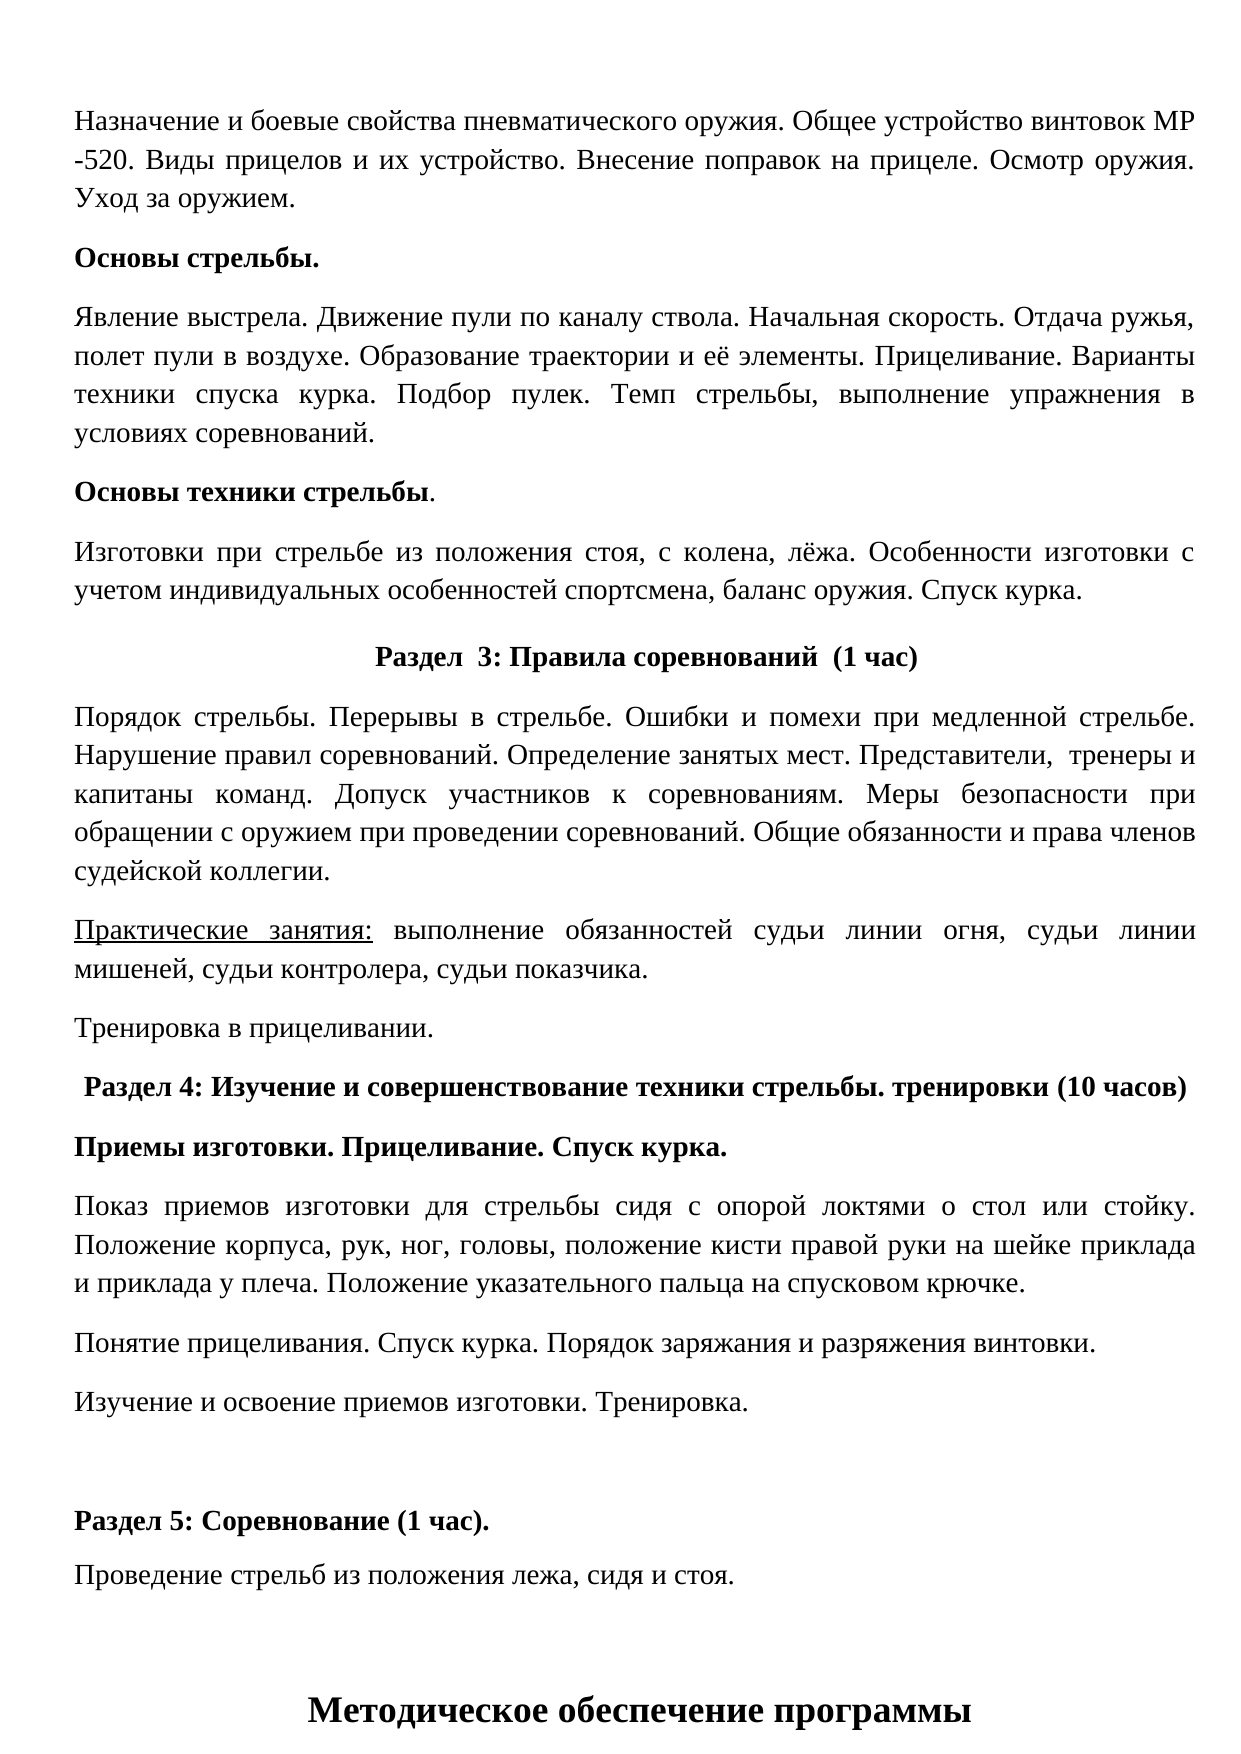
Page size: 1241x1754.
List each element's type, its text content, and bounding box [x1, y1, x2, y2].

text Проведение стрельб из положения лежа, сидя и стоя. [74, 1557, 1197, 1591]
text Показ приемов изготовки для стрельбы сидя с опорой локтями о стол или стойку. Положение корпуса, рук, ног, головы, положение кисти правой руки на шейке приклада и приклада у плеча. Положение указательного пальца на спусковом крючке. [74, 1188, 1197, 1299]
text Раздел 3: Правила соревнований (1 час) [74, 639, 1197, 673]
text Раздел 5: Соревнование (1 час). [74, 1503, 1197, 1536]
text Тренировка в прицеливании. [74, 1010, 1197, 1044]
text Порядок стрельбы. Перерывы в стрельбе. Ошибки и помехи при медленной стрельбе. Нарушение правил соревнований. Определение занятых мест. Представители, тренеры и капитаны команд. Допуск участников к соревнованиям. Меры безопасности при обращении с оружием при проведении соревнований. Общие обязанности и права членов судейской коллегии. [74, 699, 1197, 886]
text Методическое обеспечение программы [74, 1687, 1197, 1730]
text Явление выстрела. Движение пули по каналу ствола. Начальная скорость. Отдача ружья, полет пули в воздухе. Образование траектории и её элементы. Прицеливание. Варианты техники спуска курка. Подбор пулек. Темп стрельбы, выполнение упражнения в условиях соревнований. [74, 299, 1196, 448]
text Практические занятия: выполнение обязанностей судьи линии огня, судьи линии мишеней, судьи контролера, судьи показчика. [74, 912, 1197, 984]
text Назначение и боевые свойства пневматического оружия. Общее устройство винтовок МР -520. Виды прицелов и их устройство. Внесение поправок на прицеле. Осмотр оружия. Уход за оружием. [74, 103, 1196, 214]
text Приемы изготовки. Прицеливание. Спуск курка. [74, 1129, 1197, 1162]
text Раздел 4: Изучение и совершенствование техники стрельбы. тренировки (10 часов) [74, 1069, 1197, 1103]
text Понятие прицеливания. Спуск курка. Порядок заряжания и разряжения винтовки. [74, 1325, 1197, 1358]
text Основы стрельбы. [74, 240, 1196, 273]
text Изучение и освоение приемов изготовки. Тренировка. [74, 1384, 1197, 1418]
text Изготовки при стрельбе из положения стоя, с колена, лёжа. Особенности изготовки с учетом индивидуальных особенностей спортсмена, баланс оружия. Спуск курка. [74, 534, 1196, 606]
text Основы техники стрельбы. [74, 474, 1196, 508]
